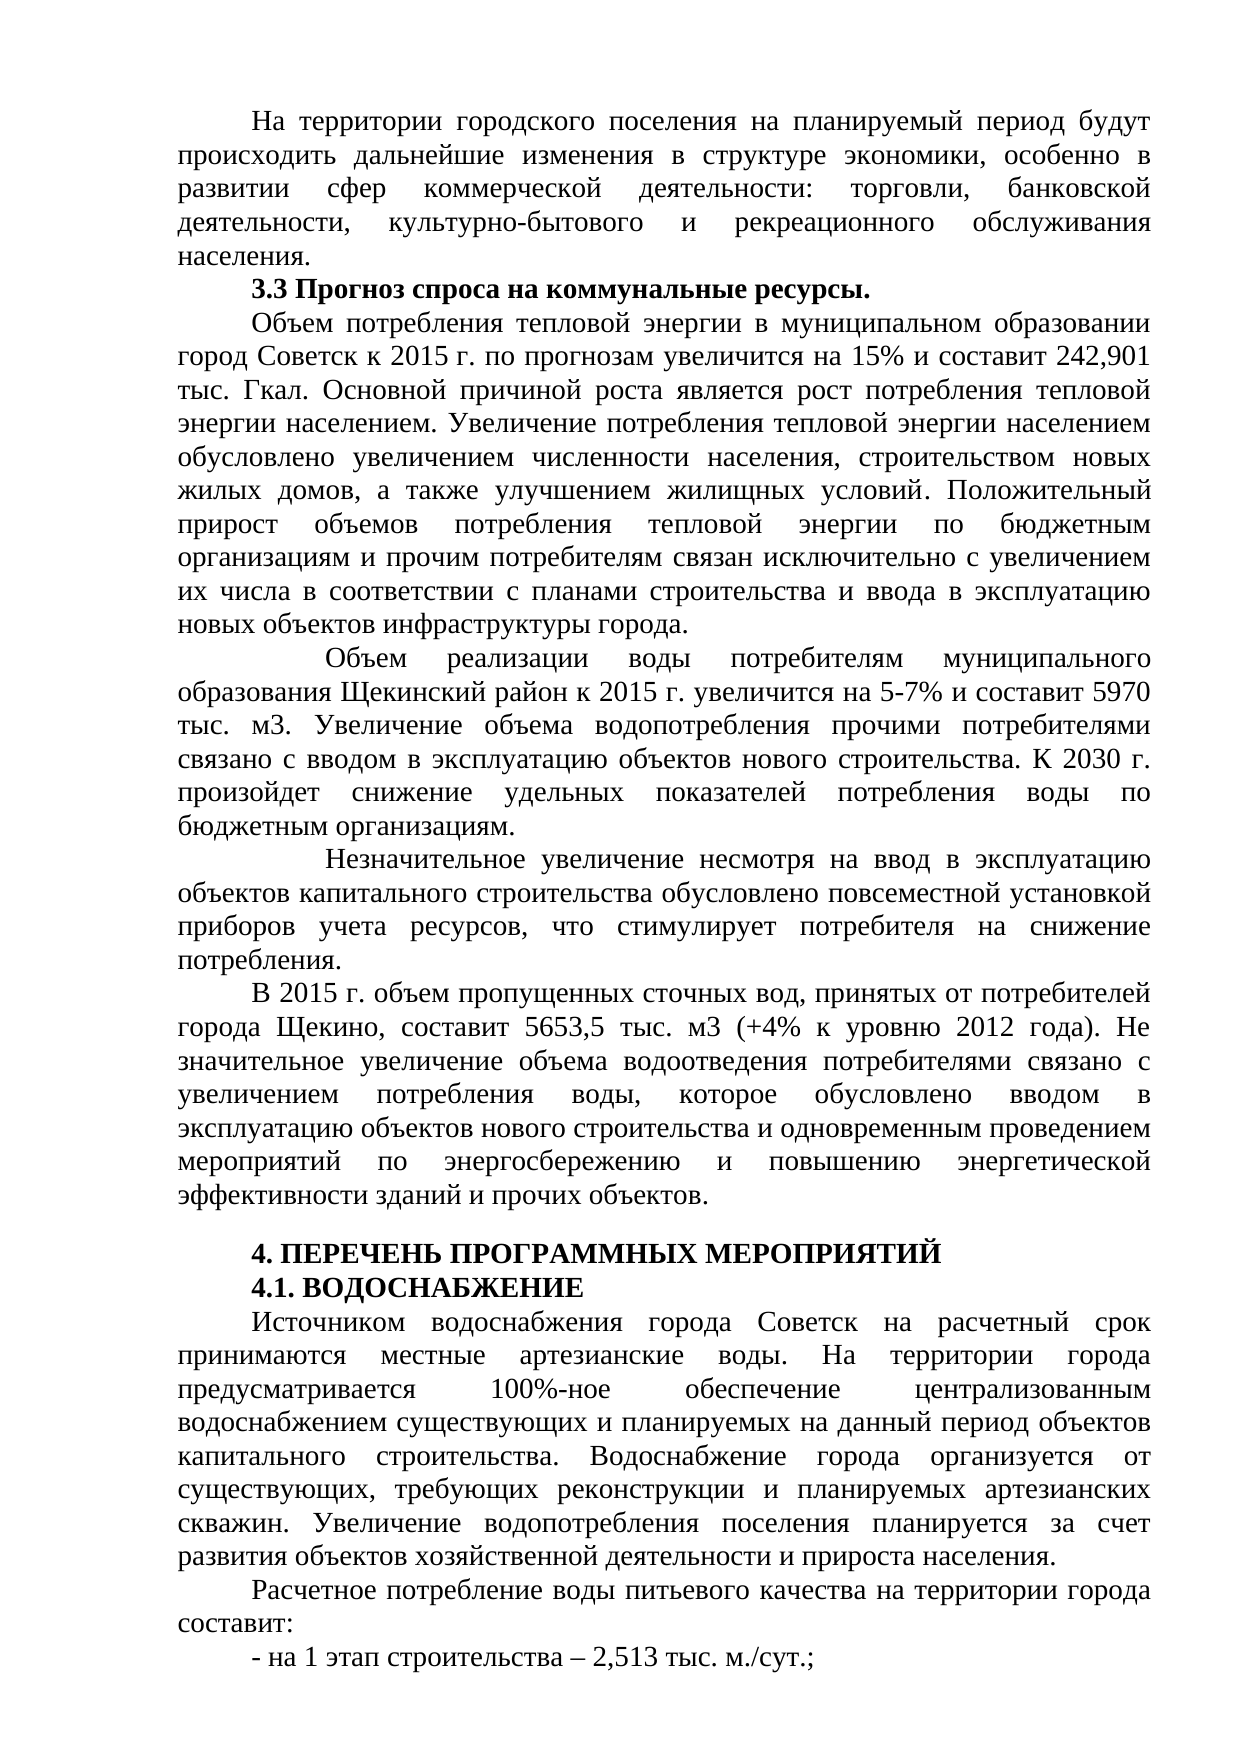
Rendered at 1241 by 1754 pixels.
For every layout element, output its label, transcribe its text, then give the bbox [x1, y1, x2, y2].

text - на 1 этап строительства – 2,513 тыс. м./сут.; [177, 1639, 1152, 1673]
text Незначительное увеличение несмотря на ввод в эксплуатацию объектов капитального строительства обусловлено повсеместной установкой приборов учета ресурсов, что стимулирует потребителя на снижение потребления. [177, 841, 1152, 976]
text На территории городского поселения на планируемый период будут происходить дальнейшие изменения в структуре экономики, особенно в развитии сфер коммерческой деятельности: торговли, банковской деятельности, культурно-бытового и рекреационного обслуживания населения. [177, 103, 1152, 271]
text Объем реализации воды потребителям муниципального образования Щекинский район к 2015 г. увеличится на 5-7% и составит 5970 тыс. м3. Увеличение объема водопотребления прочими потребителями связано с вводом в эксплуатацию объектов нового строительства. К 2030 г. произойдет снижение удельных показателей потребления воды по бюджетным организациям. [177, 640, 1152, 841]
text Объем потребления тепловой энергии в муниципальном образовании город Советск к 2015 г. по прогнозам увеличится на 15% и составит 242,901 тыс. Гкал. Основной причиной роста является рост потребления тепловой энергии населением. Увеличение потребления тепловой энергии населением обусловлено увеличением численности населения, строительством новых жилых домов, а также улучшением жилищных условий. Положительный прирост объемов потребления тепловой энергии по бюджетным организациям и прочим потребителям связан исключительно с увеличением их числа в соответствии с планами строительства и ввода в эксплуатацию новых объектов инфраструктуры города. [177, 305, 1152, 640]
text В 2015 г. объем пропущенных сточных вод, принятых от потребителей города Щекино, составит 5653,5 тыс. м3 (+4% к уровню 2012 года). Не значительное увеличение объема водоотведения потребителями связано с увеличением потребления воды, которое обусловлено вводом в эксплуатацию объектов нового строительства и одновременным проведением мероприятий по энергосбережению и повышению энергетической эффективности зданий и прочих объектов. [177, 976, 1152, 1210]
text Источником водоснабжения города Советск на расчетный срок принимаются местные артезианские воды. На территории города предусматривается 100%-ное обеспечение централизованным водоснабжением существующих и планируемых на данный период объектов капитального строительства. Водоснабжение города организуется от существующих, требующих реконструкции и планируемых артезианских скважин. Увеличение водопотребления поселения планируется за счет развития объектов хозяйственной деятельности и прироста населения. [177, 1304, 1152, 1572]
text 4.1. ВОДОСНАБЖЕНИЕ [177, 1270, 1152, 1304]
text 4. ПЕРЕЧЕНЬ ПРОГРАММНЫХ МЕРОПРИЯТИЙ [177, 1237, 1152, 1270]
text Расчетное потребление воды питьевого качества на территории города составит: [177, 1572, 1152, 1639]
text 3.3 Прогноз спроса на коммунальные ресурсы. [177, 271, 1152, 305]
